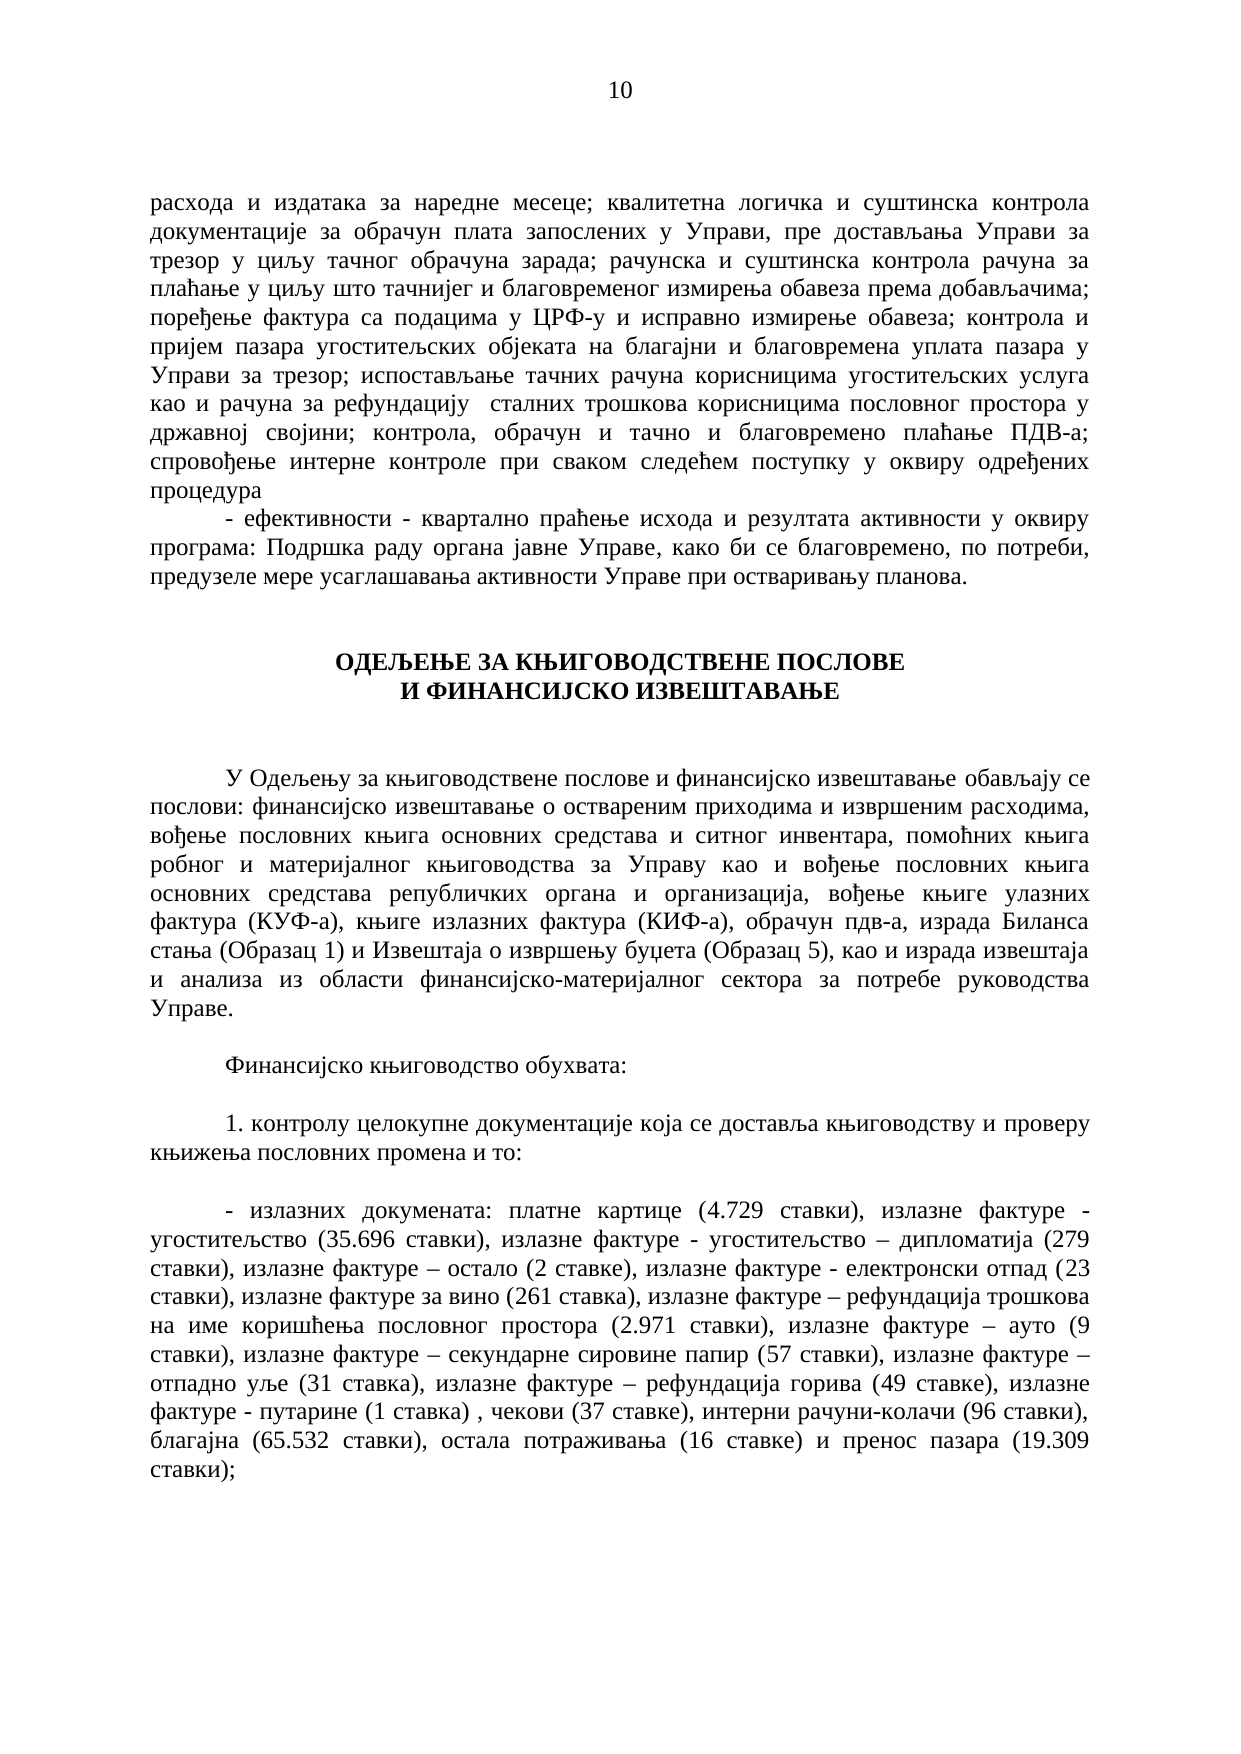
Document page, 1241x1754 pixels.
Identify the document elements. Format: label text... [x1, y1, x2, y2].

text Одељење за књиговодствене послове [150, 647, 1090, 676]
text - ефективности - квартално праћење исхода и резултата активности у оквиру програма: Подршка раду органа јавне Управе, како би се благовремено, по потреби, предузеле мере усаглашавања активности Управе при остваривању планова. [150, 503, 1090, 590]
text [150, 187, 1090, 503]
text и финансијско извештавање [150, 676, 1090, 705]
text - излазних докумената: платне картице (4.729 ставки), излазне фактуре - угоститељство (35.696 ставки), излазне фактуре - угоститељство – дипломатија (279 ставки), излазне фактуре – остало (2 ставке), излазне фактуре - електронски отпад (23 ставки), излазне фактуре за вино (261 ставкa), излазне фактуре – рефундација трошкова на име коришћења пословног простора (2.971 ставки), излазне фактуре – ауто (9 ставки), излазне фактуре – секундарне сировине папир (57 ставки), излазне фактуре – отпадно уље (31 ставкa), излазне фактуре – рефундација горива (49 ставке), излазне фактуре - путарине (1 ставка) , чекови (37 ставке), интерни рачуни-колачи (96 ставки), благајна (65.532 ставки), остала потраживања (16 ставке) и пренос пазара (19.309 ставки); [150, 1195, 1090, 1483]
text У Одељењу за књиговодствене послове и финансијско извештавање обављају се послови: финансијско извештавање о оствареним приходима и извршеним расходима, вођење пословних књига основних средстава и ситног инвентара, помоћних књига робног и материјалног књиговодства за Управу као и вођење пословних књига основних средстава републичких органа и организација, вођење књиге улазних фактура (КУФ-а), књиге излазних фактура (КИФ-а), обрачун пдв-а, израда Биланса стања (Образац 1) и Извештаја о извршењу буџета (Образац 5), као и израда извештаја и анализа из области финансијско-материјалног сектора за потребе руководства Управе. [150, 763, 1090, 1021]
text Финансијско књиговодство обухвата: [150, 1051, 1090, 1079]
text 1. контролу целокупне документације која се доставља књиговодству и проверу књижења пословних промена и то: [150, 1108, 1090, 1166]
